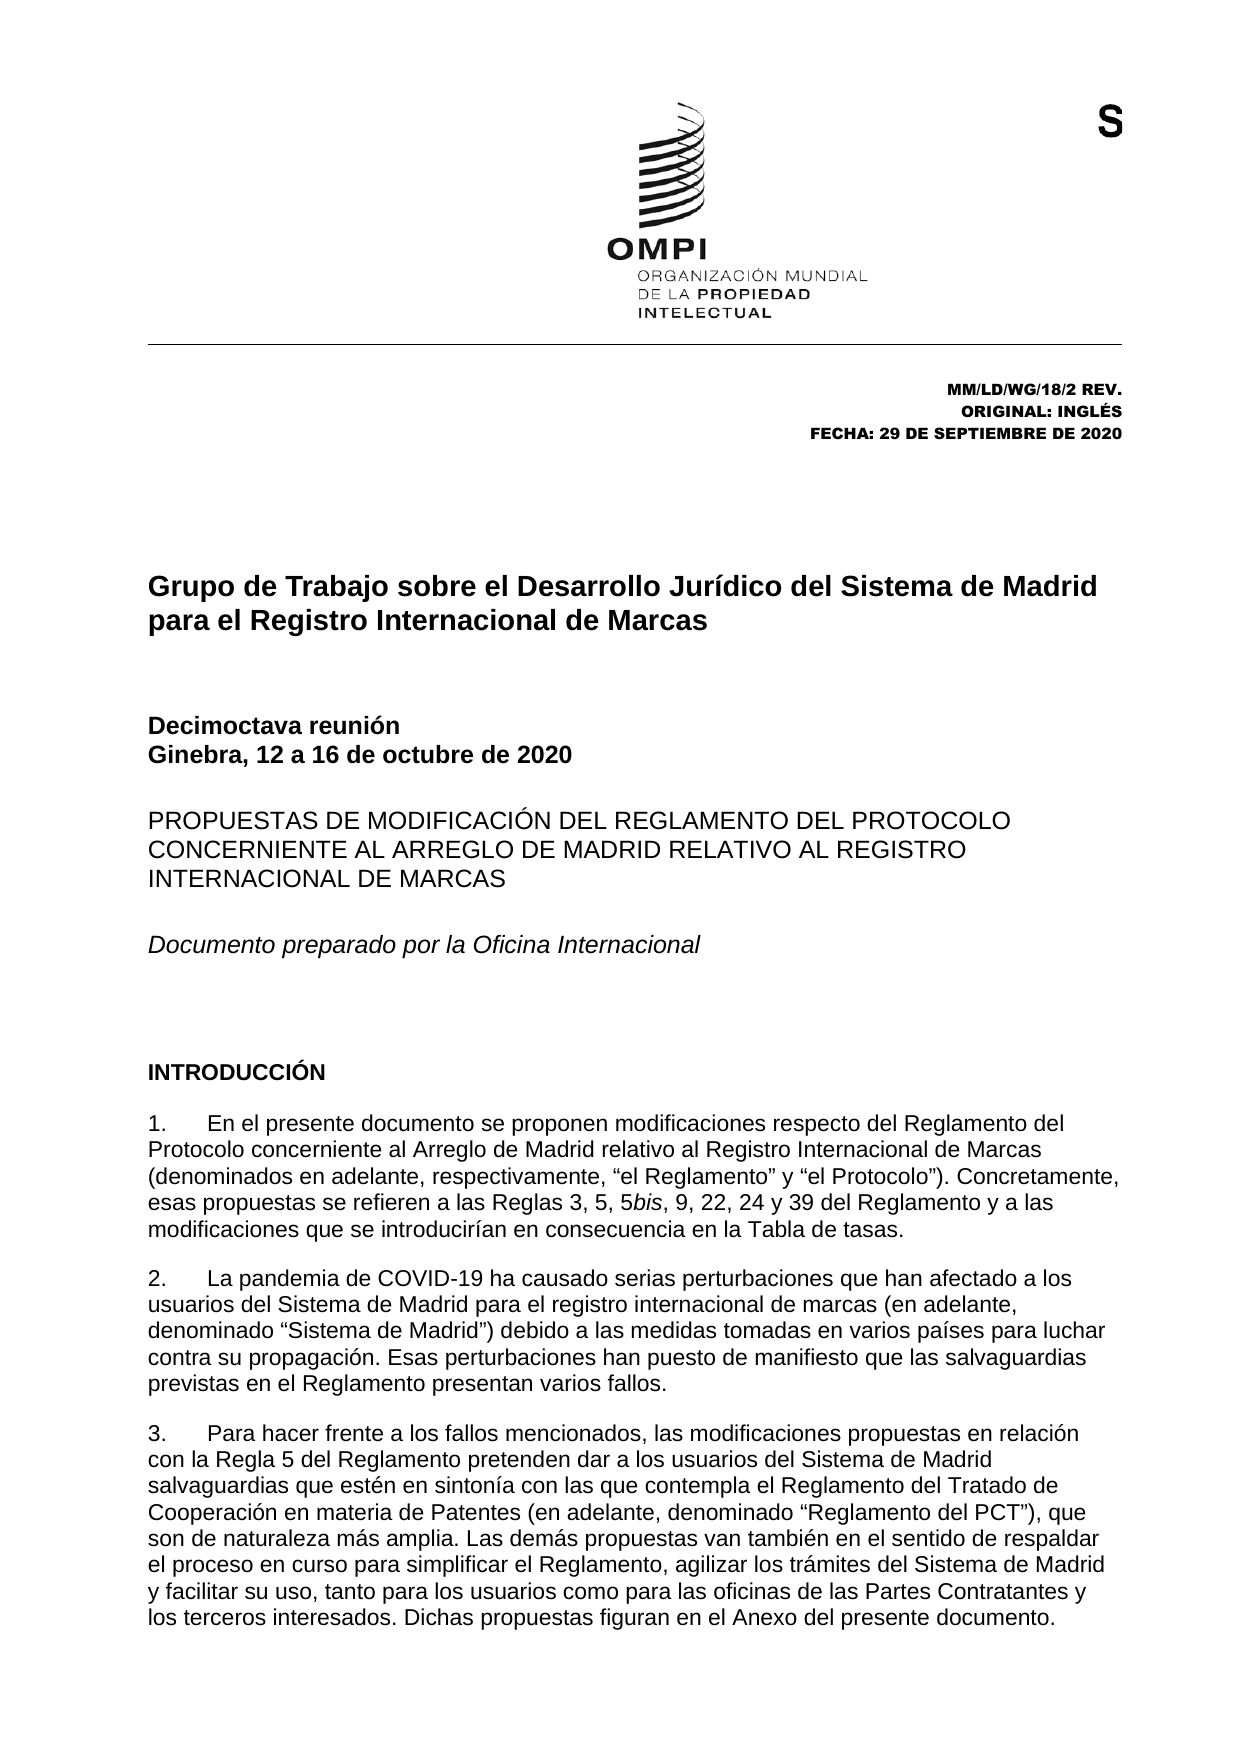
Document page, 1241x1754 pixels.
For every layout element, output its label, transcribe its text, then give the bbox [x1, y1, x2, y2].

text Decimoctava reunión [148, 711, 1122, 740]
text Documento preparado por la Oficina Internacional [148, 930, 1122, 959]
text Grupo de Trabajo sobre el Desarrollo Jurídico del Sistema de Madrid para el Registro Internacional de Marcas [148, 569, 1122, 636]
text MM/LD/WG/18/2 REV. [148, 345, 1122, 400]
text ORIGINAL: INGLÉS [148, 400, 1122, 422]
text La pandemia de COVID-19 ha causado serias perturbaciones que han afectado a los usuarios del Sistema de Madrid para el registro internacional de marcas (en adelante, denominado “Sistema de Madrid”) debido a las medidas tomadas en varios países para luchar contra su propagación. Esas perturbaciones han puesto de manifiesto que las salvaguardias previstas en el Reglamento presentan varios fallos. [148, 1265, 1122, 1397]
text INTRODUCCIÓN [148, 1059, 1122, 1085]
text Ginebra, 12 a 16 de octubre de 2020 [148, 740, 1122, 769]
text En el presente documento se proponen modificaciones respecto del Reglamento del Protocolo concerniente al Arreglo de Madrid relativo al Registro Internacional de Marcas (denominados en adelante, respectivamente, “el Reglamento” y “el Protocolo”). Concretamente, esas propuestas se refieren a las Reglas 3, 5, 5bis, 9, 22, 24 y 39 del Reglamento y a las modificaciones que se introducirían en consecuencia en la Tabla de tasas. [148, 1110, 1122, 1242]
text FECHA: 29 de septiembre DE 2020 [148, 422, 1122, 444]
text Para hacer frente a los fallos mencionados, las modificaciones propuestas en relación con la Regla 5 del Reglamento pretenden dar a los usuarios del Sistema de Madrid salvaguardias que estén en sintonía con las que contempla el Reglamento del Tratado de Cooperación en materia de Patentes (en adelante, denominado “Reglamento del PCT”), que son de naturaleza más amplia. Las demás propuestas van también en el sentido de respaldar el proceso en curso para simplificar el Reglamento, agilizar los trámites del Sistema de Madrid y facilitar su uso, tanto para los usuarios como para las oficinas de las Partes Contratantes y los terceros interesados. Dichas propuestas figuran en el Anexo del presente documento. [148, 1419, 1122, 1630]
text PROPUESTAS DE MODIFICACIÓN DEL REGLAMENTO DEL PROTOCOLO CONCERNIENTE AL ARREGLO DE MADRID RELATIVO AL REGISTRO INTERNACIONAL DE MARCAS [148, 806, 1122, 892]
picture [605, 96, 1123, 319]
